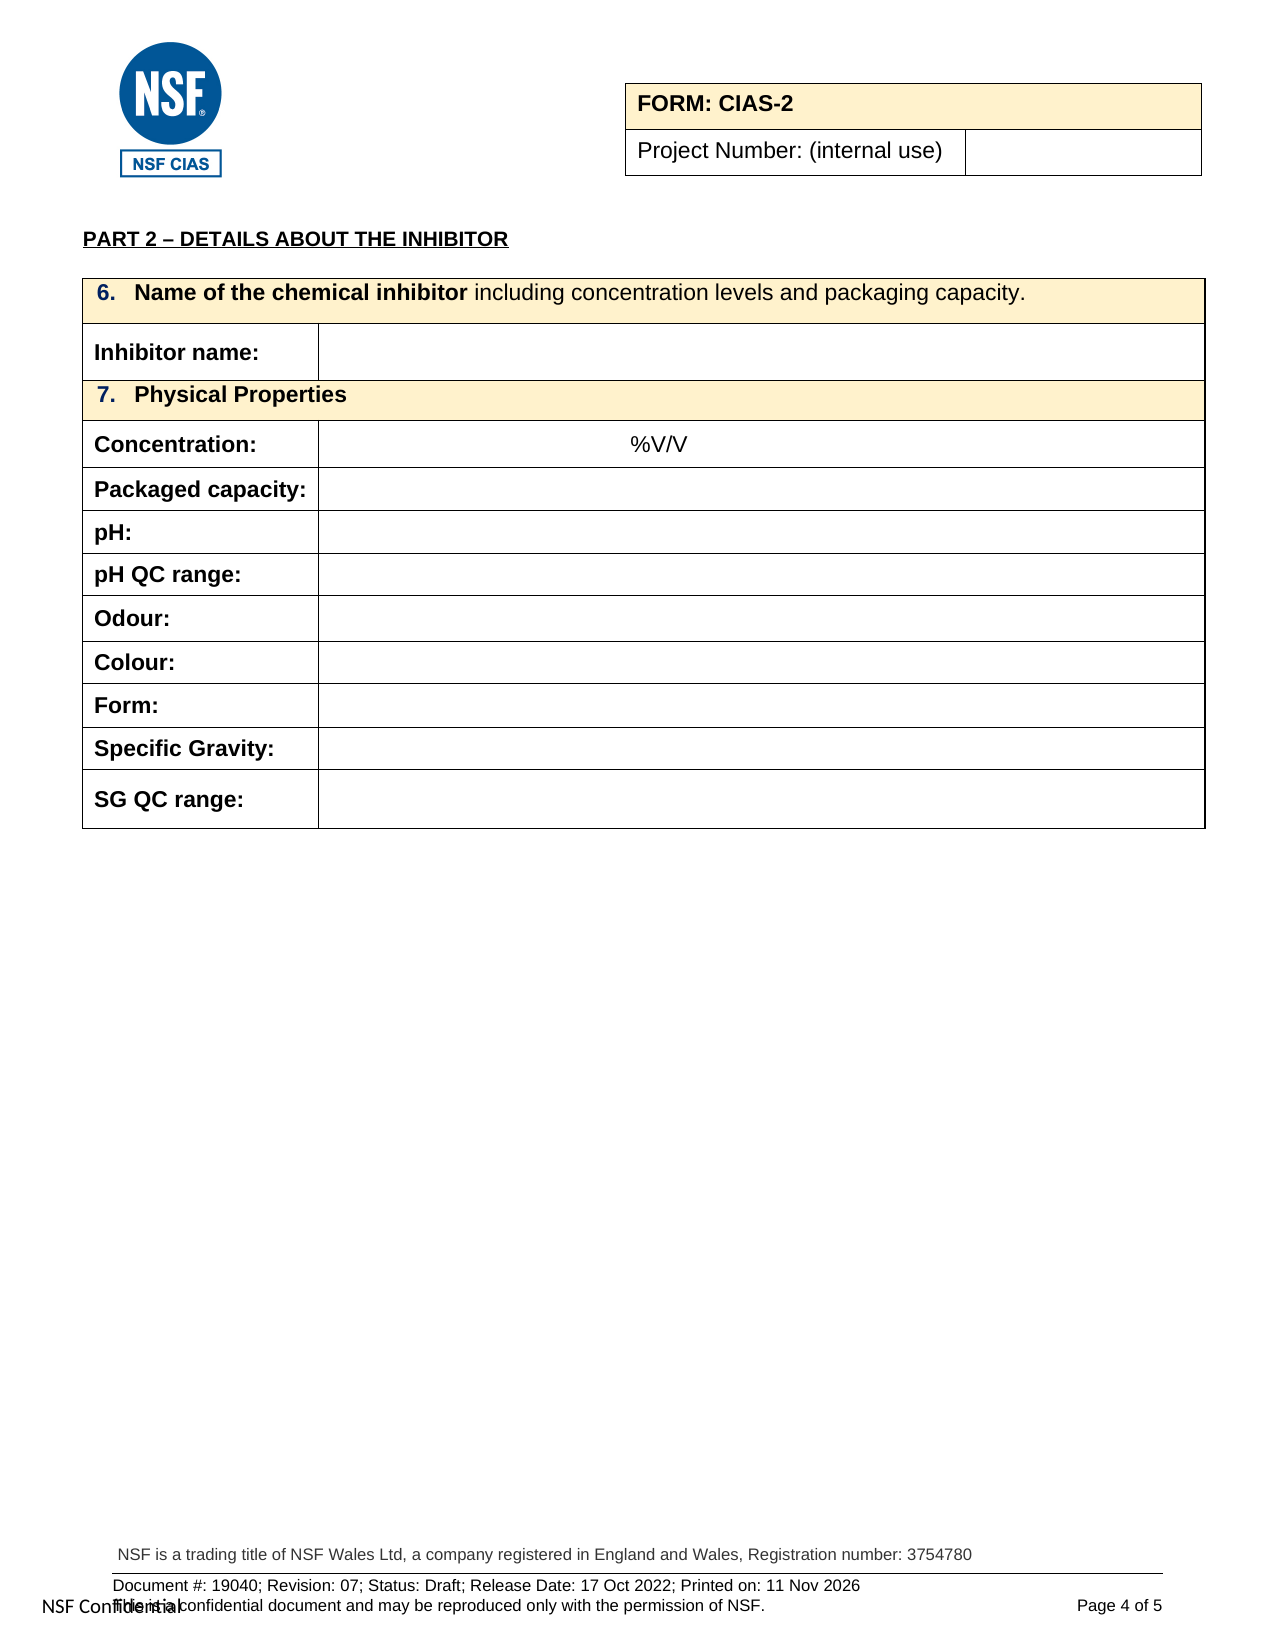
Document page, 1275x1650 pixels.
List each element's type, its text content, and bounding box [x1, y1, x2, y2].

table_cell %V/V [319, 421, 1204, 467]
text PART 2 – DETAILS ABOUT THE INHIBITOR [83, 226, 1163, 250]
table_cell [319, 554, 1204, 595]
table_cell [319, 684, 1204, 727]
table_cell Form: [83, 684, 318, 727]
picture [112, 37, 229, 182]
table_cell [319, 468, 1204, 510]
table_cell pH QC range: [83, 554, 318, 595]
table_header Name of the chemical inhibitor including concentration levels and packaging capacity. [83, 279, 1204, 323]
table_cell Physical Properties [83, 381, 1204, 420]
table_cell SG QC range: [83, 770, 318, 827]
table_cell [319, 324, 1204, 380]
table_cell [319, 511, 1204, 552]
table_cell Colour: [83, 642, 318, 683]
table_cell [319, 596, 1204, 641]
table_cell Odour: [83, 596, 318, 641]
table_cell Specific Gravity: [83, 728, 318, 769]
table_cell Inhibitor name: [83, 324, 318, 380]
table_cell [319, 770, 1204, 827]
table_cell pH: [83, 511, 318, 552]
table_cell Concentration: [83, 421, 318, 467]
table_cell Packaged capacity: [83, 468, 318, 510]
table_cell [319, 728, 1204, 769]
table_cell [319, 642, 1204, 683]
